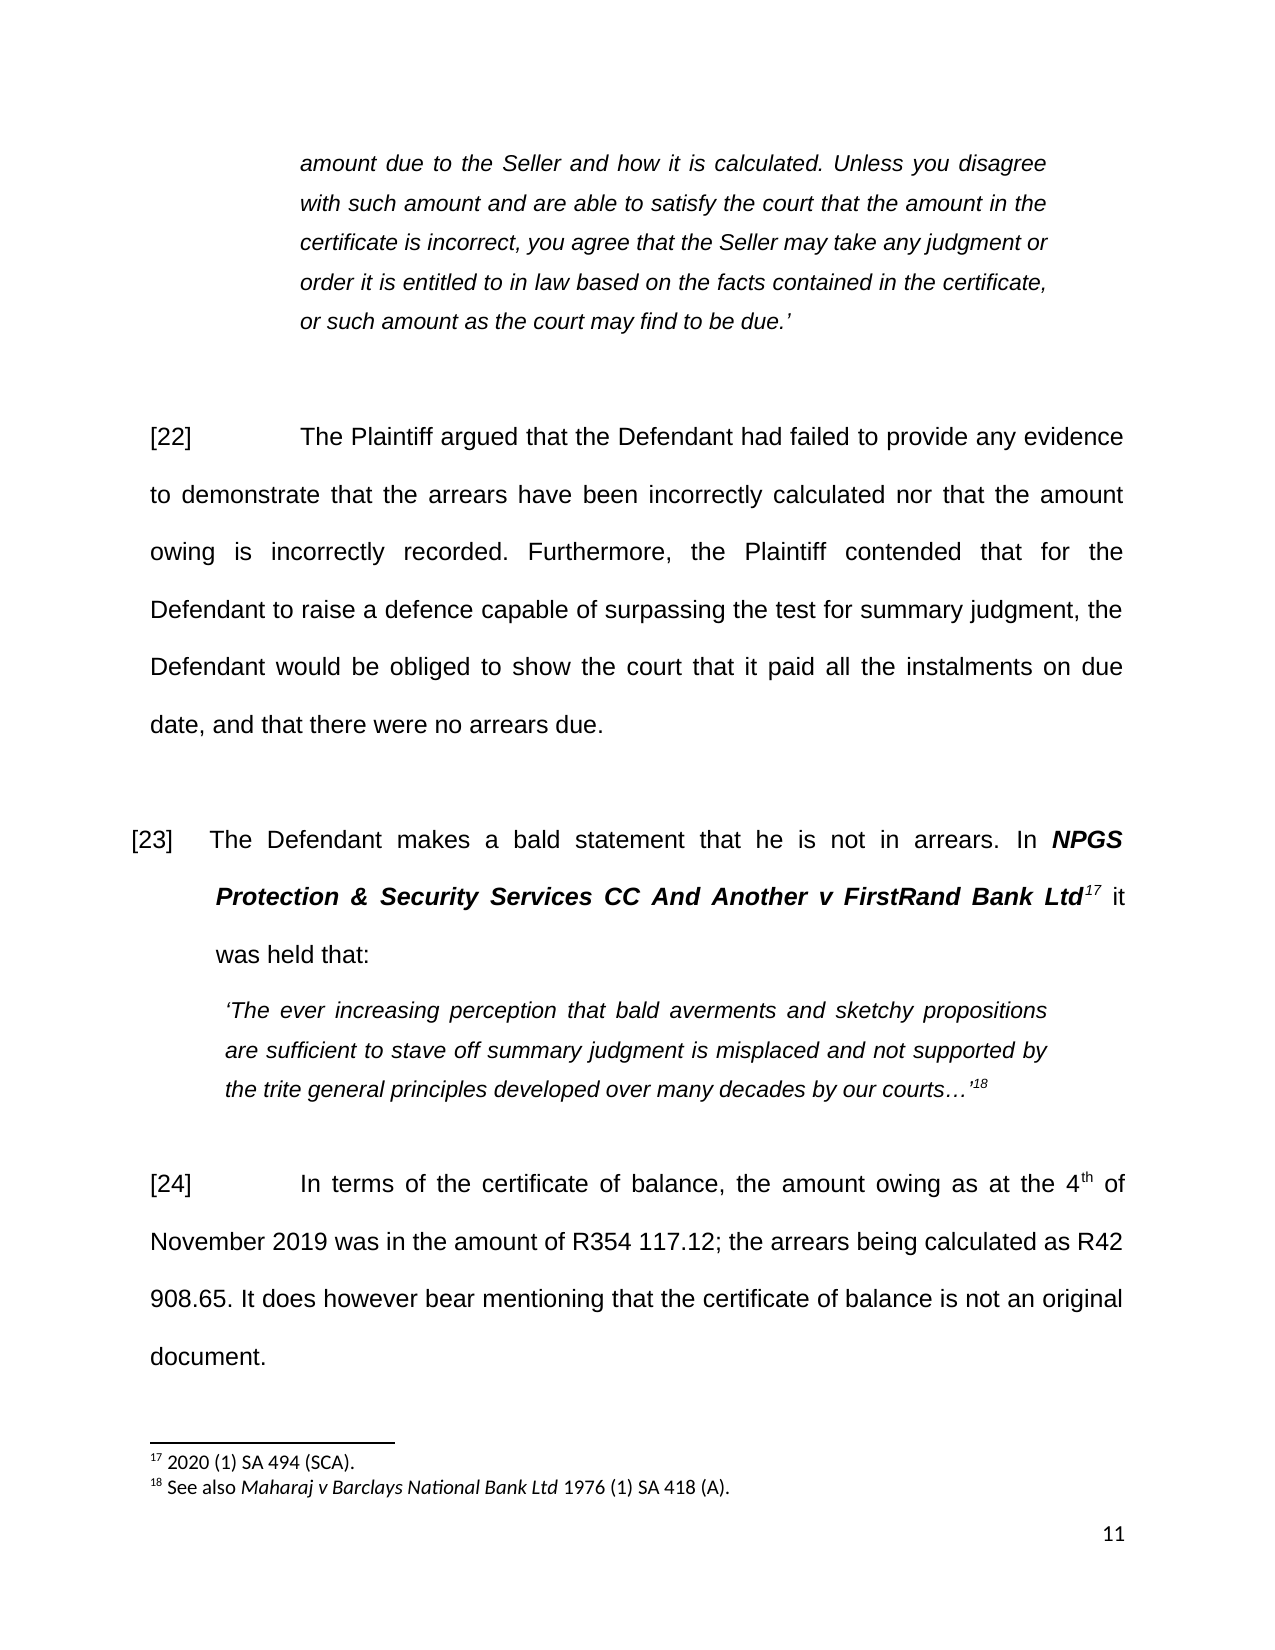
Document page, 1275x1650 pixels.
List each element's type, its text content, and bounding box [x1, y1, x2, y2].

list In terms of the certificate of balance, the amount owing as at the 4th of November 2019 was in the amount of R354 117.12; the arrears being calculated as R42 908.65. It does however bear mentioning that the certificate of balance is not an original document. [150, 1169, 1125, 1371]
list The Defendant makes a bald statement that he is not in arrears. In NPGS Protection & Security Services CC And Another v FirstRand Bank Ltd it was held that: [131, 824, 1125, 968]
text ‘The ever increasing perception that bald averments and sketchy propositions are sufficient to stave off summary judgment is misplaced and not supported by the trite general principles developed over many decades by our courts…’ [225, 997, 1050, 1102]
list The Plaintiff argued that the Defendant had failed to provide any evidence to demonstrate that the arrears have been incorrectly calculated nor that the amount owing is incorrectly recorded. Furthermore, the Plaintiff contended that for the Defendant to raise a defence capable of surpassing the test for summary judgment, the Defendant would be obliged to show the court that it paid all the instalments on due date, and that there were no arrears due. [150, 422, 1125, 738]
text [225, 150, 1050, 334]
